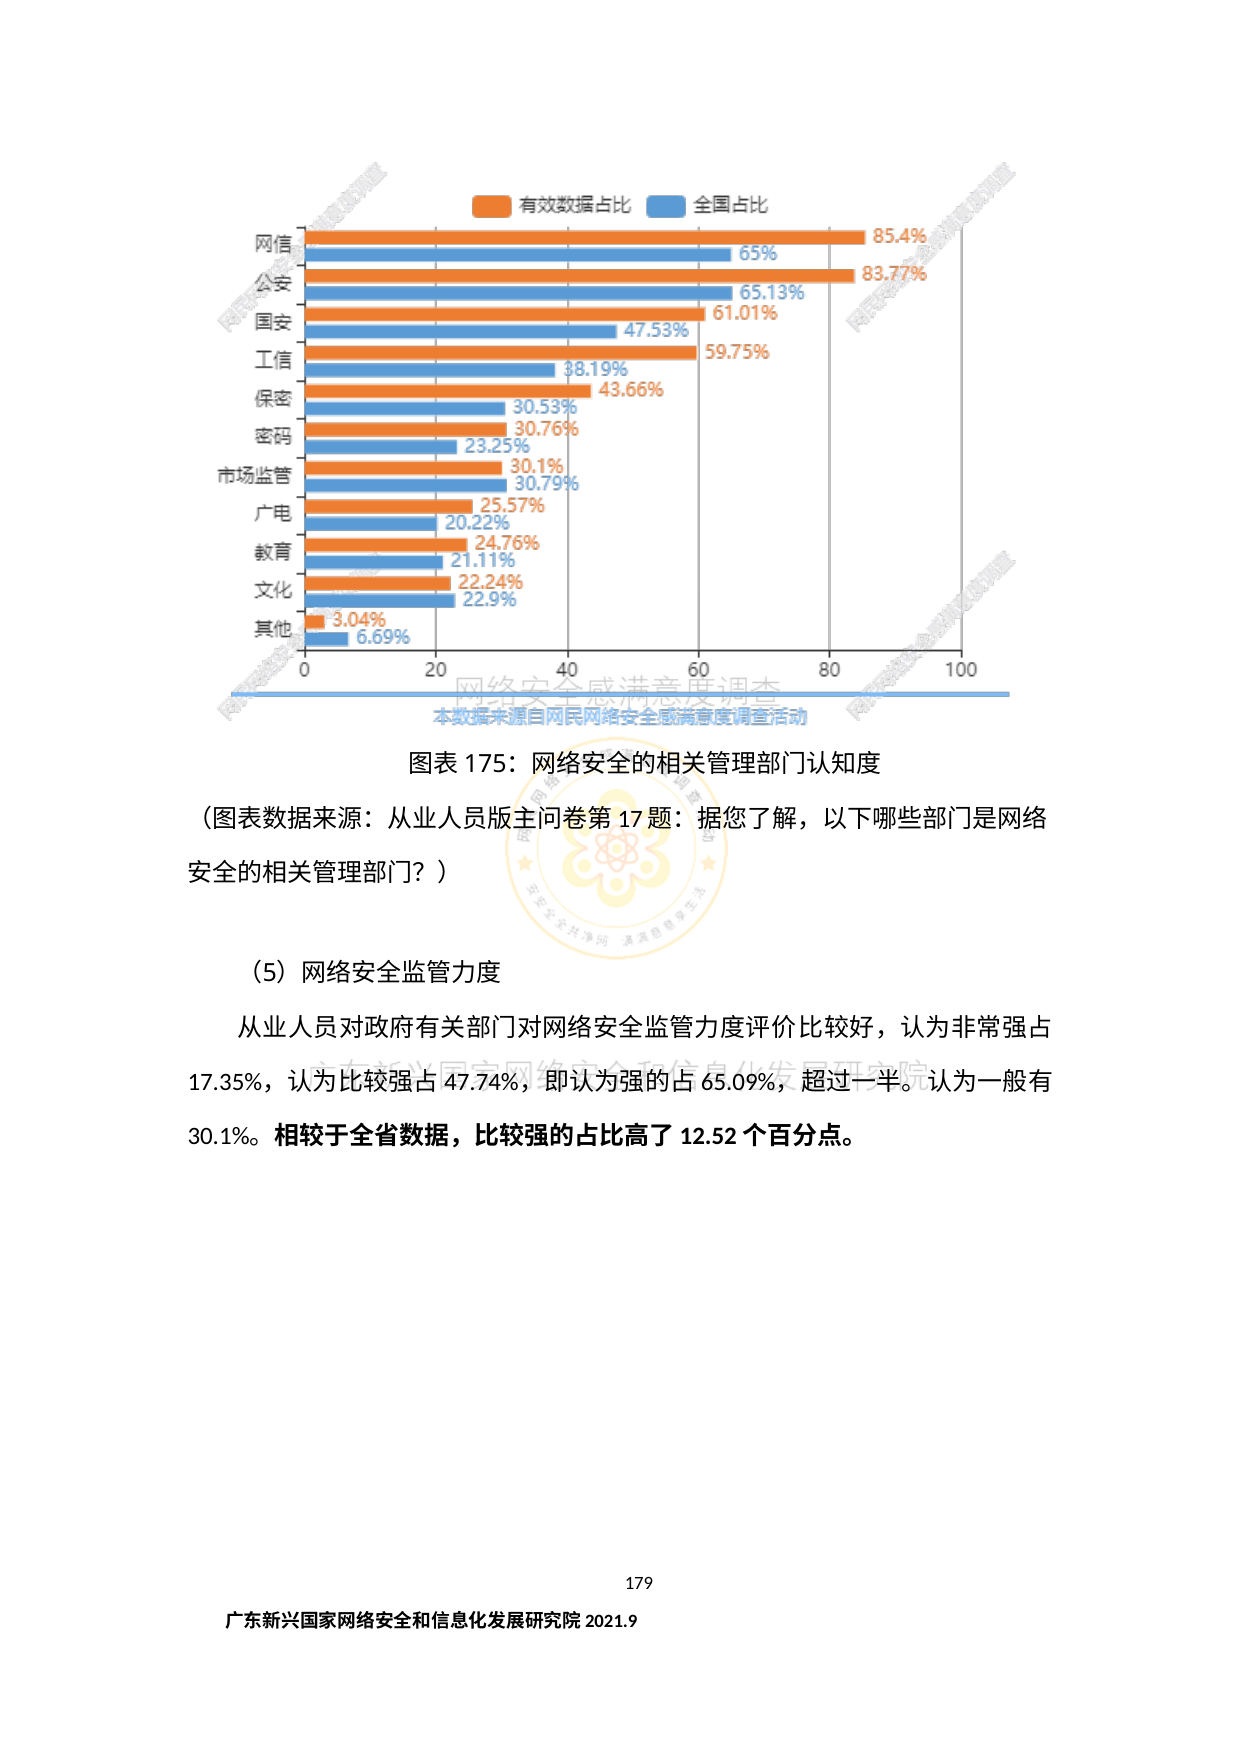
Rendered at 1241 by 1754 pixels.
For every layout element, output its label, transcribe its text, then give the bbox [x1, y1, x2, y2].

text 从业人员对政府有关部门对网络安全监管力度评价比较好，认为非常强占17.35%，认为比较强占47.74%，即认为强的占65.09%，超过一半。认为一般有30.1%。相较于全省数据，比较强的占比高了12.52个百分点。 [187, 1007, 1053, 1152]
text （5）网络安全监管力度 [187, 953, 1053, 989]
text 图表175：网络安全的相关管理部门认知度 [187, 744, 1053, 780]
text （图表数据来源：从业人员版主问卷第17题：据您了解，以下哪些部门是网络安全的相关管理部门？） [187, 798, 1053, 889]
picture [202, 150, 1039, 744]
